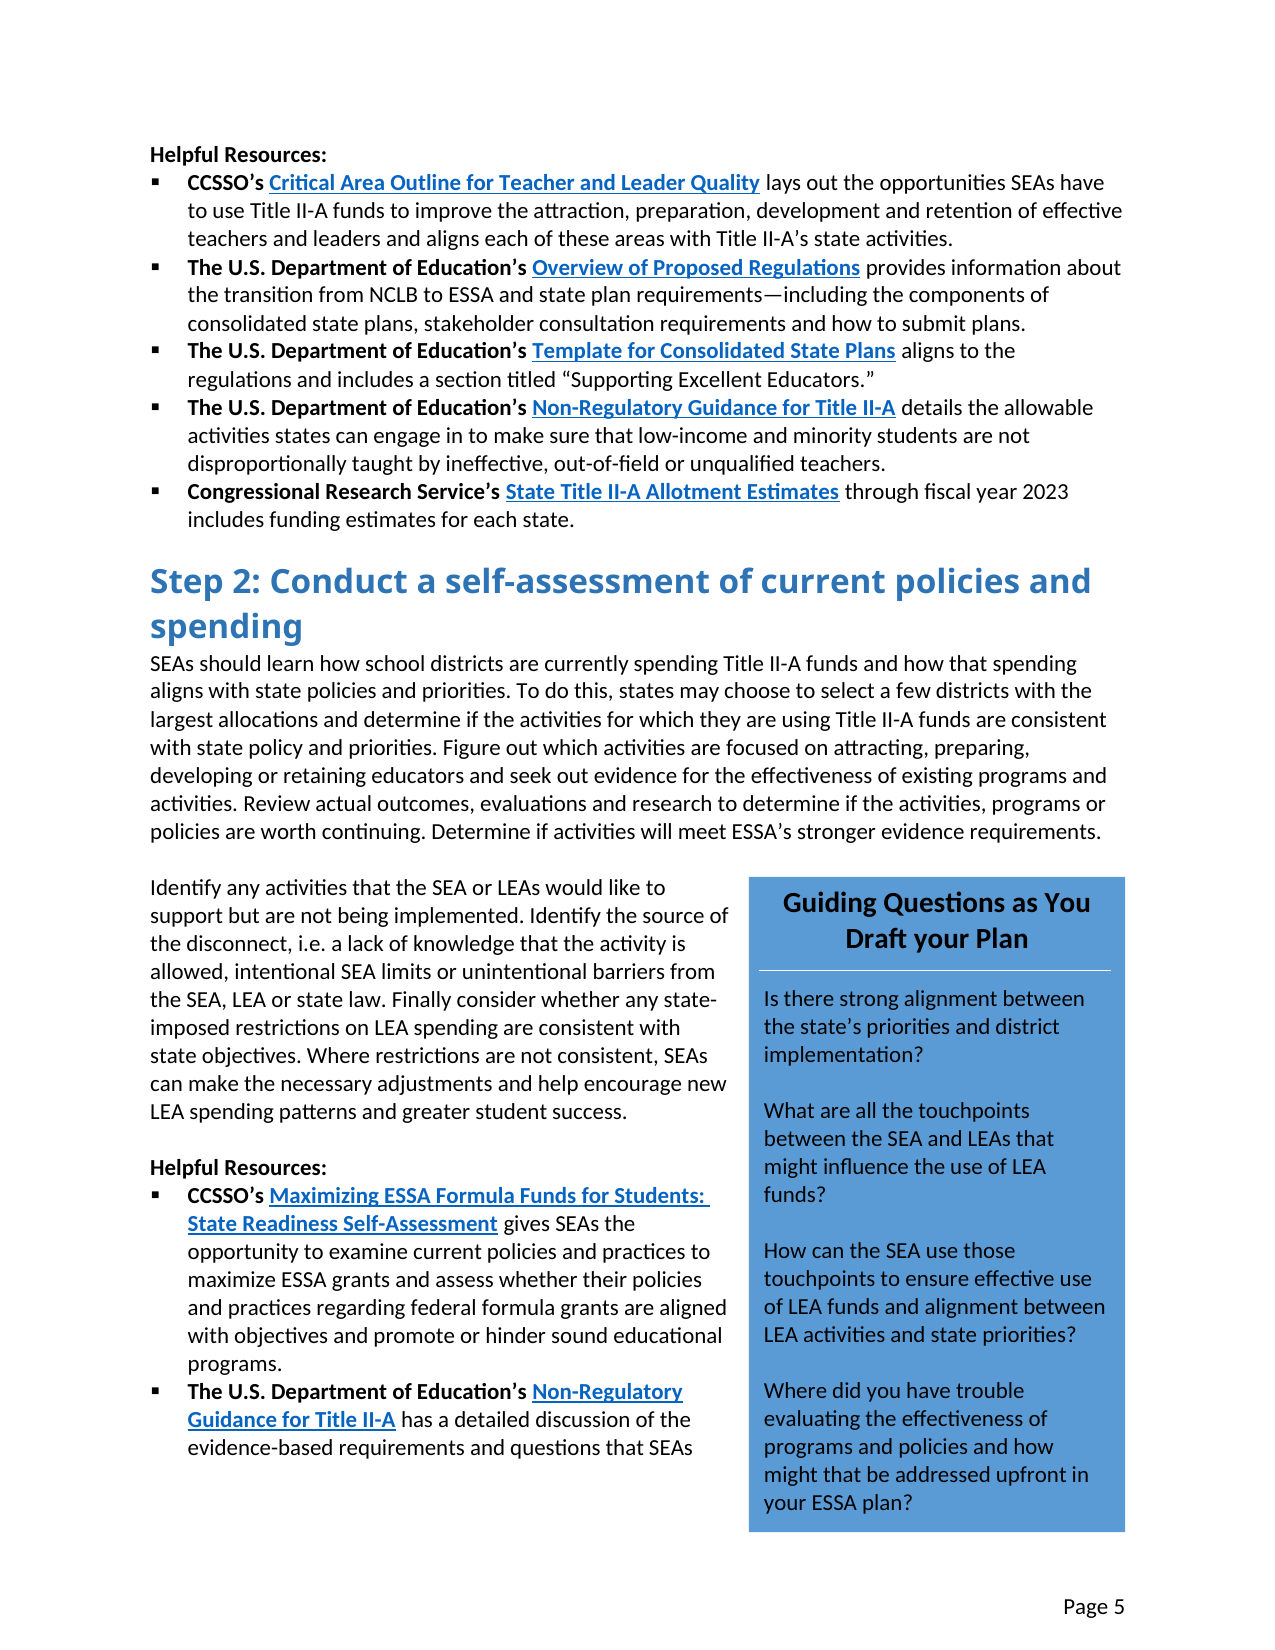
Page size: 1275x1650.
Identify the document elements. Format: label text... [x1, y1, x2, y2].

list The U.S. Department of Education’s Overview of Proposed Regulations provides information about the transition from NCLB to ESSA and state plan requirements—including the components of consolidated state plans, stakeholder consultation requirements and how to submit plans. [150, 253, 1125, 337]
list The U.S. Department of Education’s Non-Regulatory Guidance for Title II-A details the allowable activities states can engage in to make sure that low-income and minority students are not disproportionally taught by ineffective, out-of-field or unqualified teachers. [150, 393, 1125, 477]
text Identify any activities that the SEA or LEAs would like to support but are not being implemented. Identify the source of the disconnect, i.e. a lack of knowledge that the activity is allowed, intentional SEA limits or unintentional barriers from the SEA, LEA or state law. Finally consider whether any state-imposed restrictions on LEA spending are consistent with state objectives. Where restrictions are not consistent, SEAs can make the necessary adjustments and help encourage new LEA spending patterns and greater student success. [150, 873, 1125, 1125]
list The U.S. Department of Education’s Template for Consolidated State Plans aligns to the regulations and includes a section titled “Supporting Excellent Educators.” [150, 337, 1125, 393]
list Congressional Research Service’s State Title II-A Allotment Estimates through fiscal year 2023 includes funding estimates for each state. [150, 477, 1125, 533]
subtitle Step 2: Conduct a self-assessment of current policies and spending [150, 558, 1125, 649]
text Helpful Resources: [150, 1153, 748, 1181]
text SEAs should learn how school districts are currently spending Title II-A funds and how that spending aligns with state policies and priorities. To do this, states may choose to select a few districts with the largest allocations and determine if the activities for which they are using Title II-A funds are consistent with state policy and priorities. Figure out which activities are focused on attracting, preparing, developing or retaining educators and seek out evidence for the effectiveness of existing programs and activities. Review actual outcomes, evaluations and research to determine if the activities, programs or policies are worth continuing. Determine if activities will meet ESSA’s stronger evidence requirements. [150, 649, 1125, 845]
list CCSSO’s Critical Area Outline for Teacher and Leader Quality lays out the opportunities SEAs have to use Title II-A funds to improve the attraction, preparation, development and retention of effective teachers and leaders and aligns each of these areas with Title II-A’s state activities. [150, 168, 1125, 253]
list CCSSO’s Maximizing ESSA Formula Funds for Students: State Readiness Self-Assessment gives SEAs the opportunity to examine current policies and practices to maximize ESSA grants and assess whether their policies and practices regarding federal formula grants are aligned with objectives and promote or hinder sound educational programs. [150, 1181, 748, 1377]
text Helpful Resources: [150, 141, 1125, 168]
